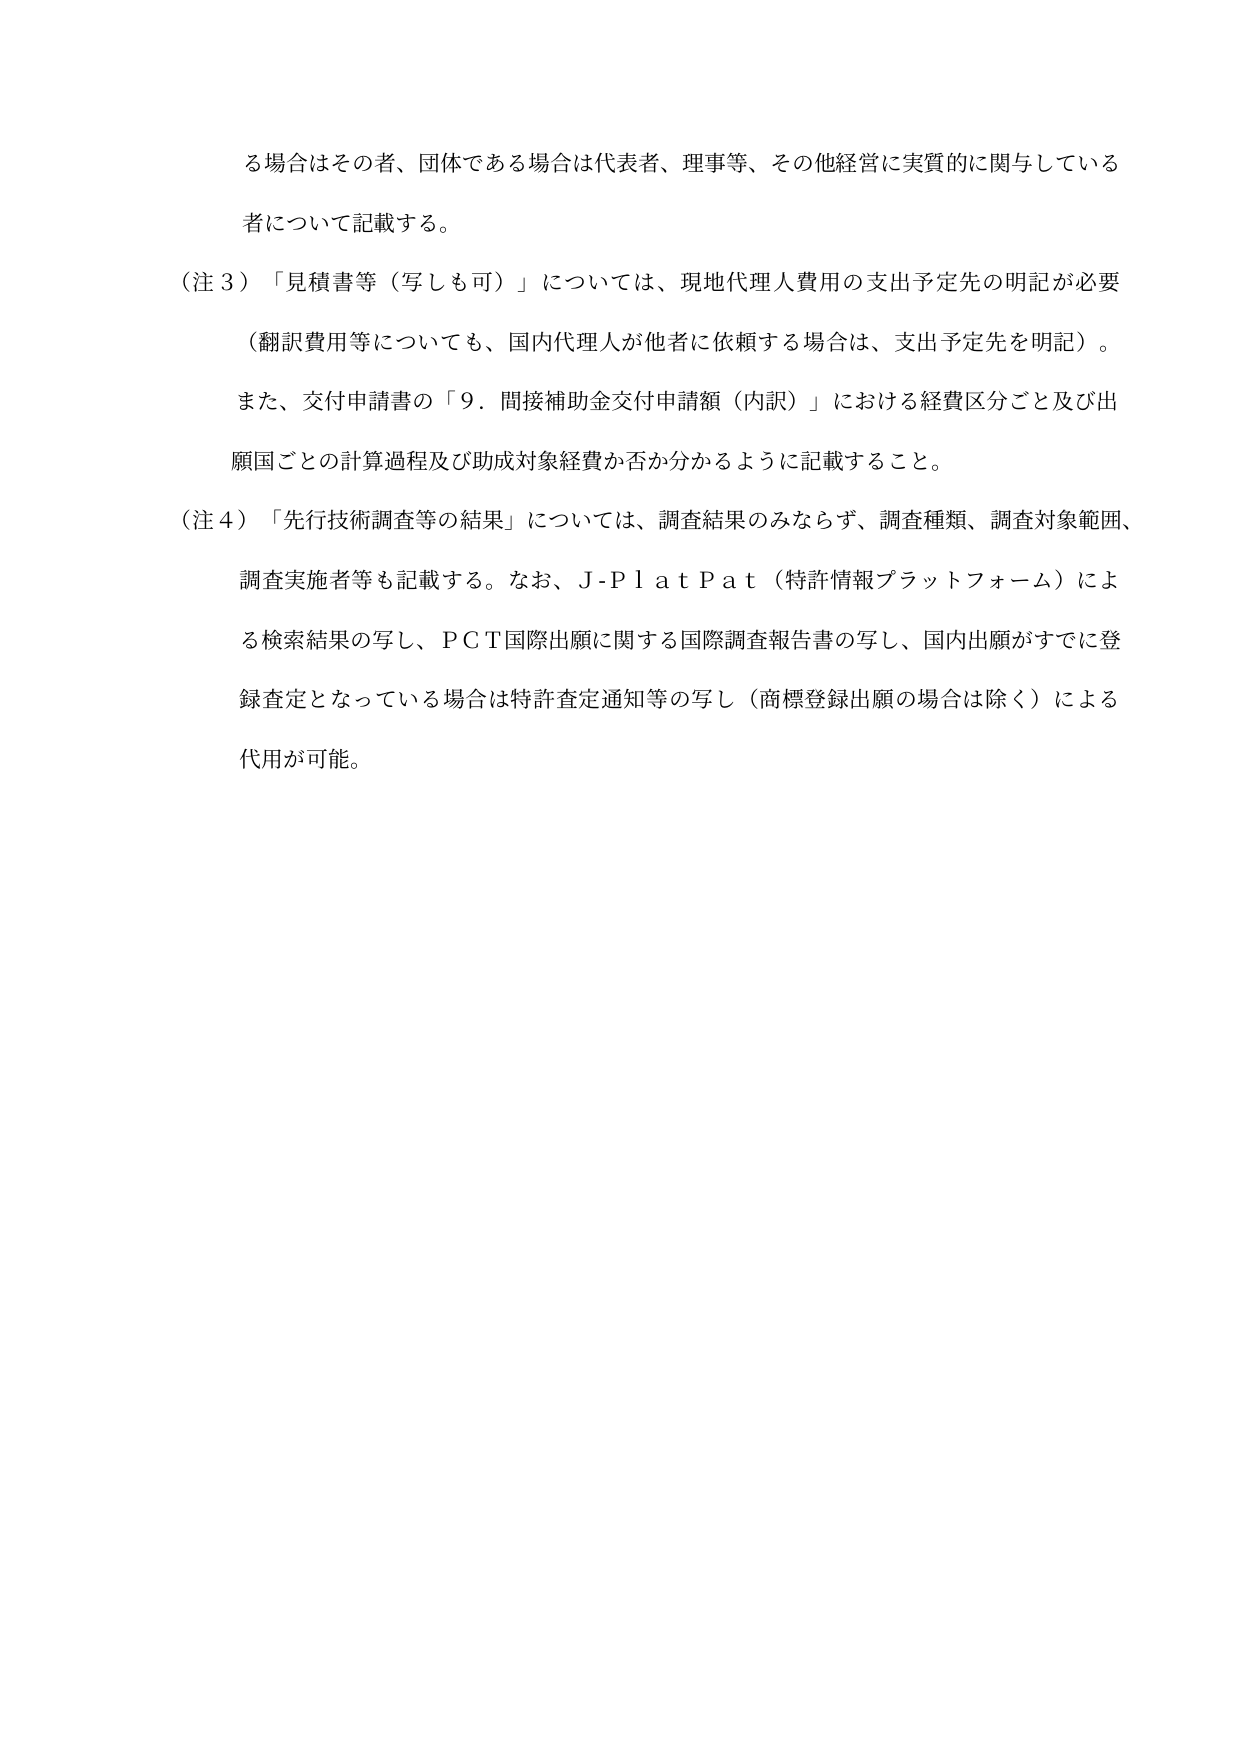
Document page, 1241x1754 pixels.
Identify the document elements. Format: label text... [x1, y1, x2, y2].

text （注３）「見積書等（写しも可）」については、現地代理人費用の支出予定先の明記が必要（翻訳費用等についても、国内代理人が他者に依頼する場合は、支出予定先を明記）。 [169, 251, 1122, 371]
text （注４）「先行技術調査等の結果」については、調査結果のみならず、調査種類、調査対象範囲、調査実施者等も記載する。なお、Ｊ-ＰｌａｔＰａｔ（特許情報プラットフォーム）による検索結果の写し、ＰＣＴ国際出願に関する国際調査報告書の写し、国内出願がすでに登録査定となっている場合は特許査定通知等の写し（商標登録出願の場合は除く）による代用が可能。 [169, 490, 1122, 788]
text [169, 132, 1122, 251]
text また、交付申請書の「９．間接補助金交付申請額（内訳）」における経費区分ごと及び出願国ごとの計算過程及び助成対象経費か否か分かるように記載すること。 [169, 371, 1122, 490]
